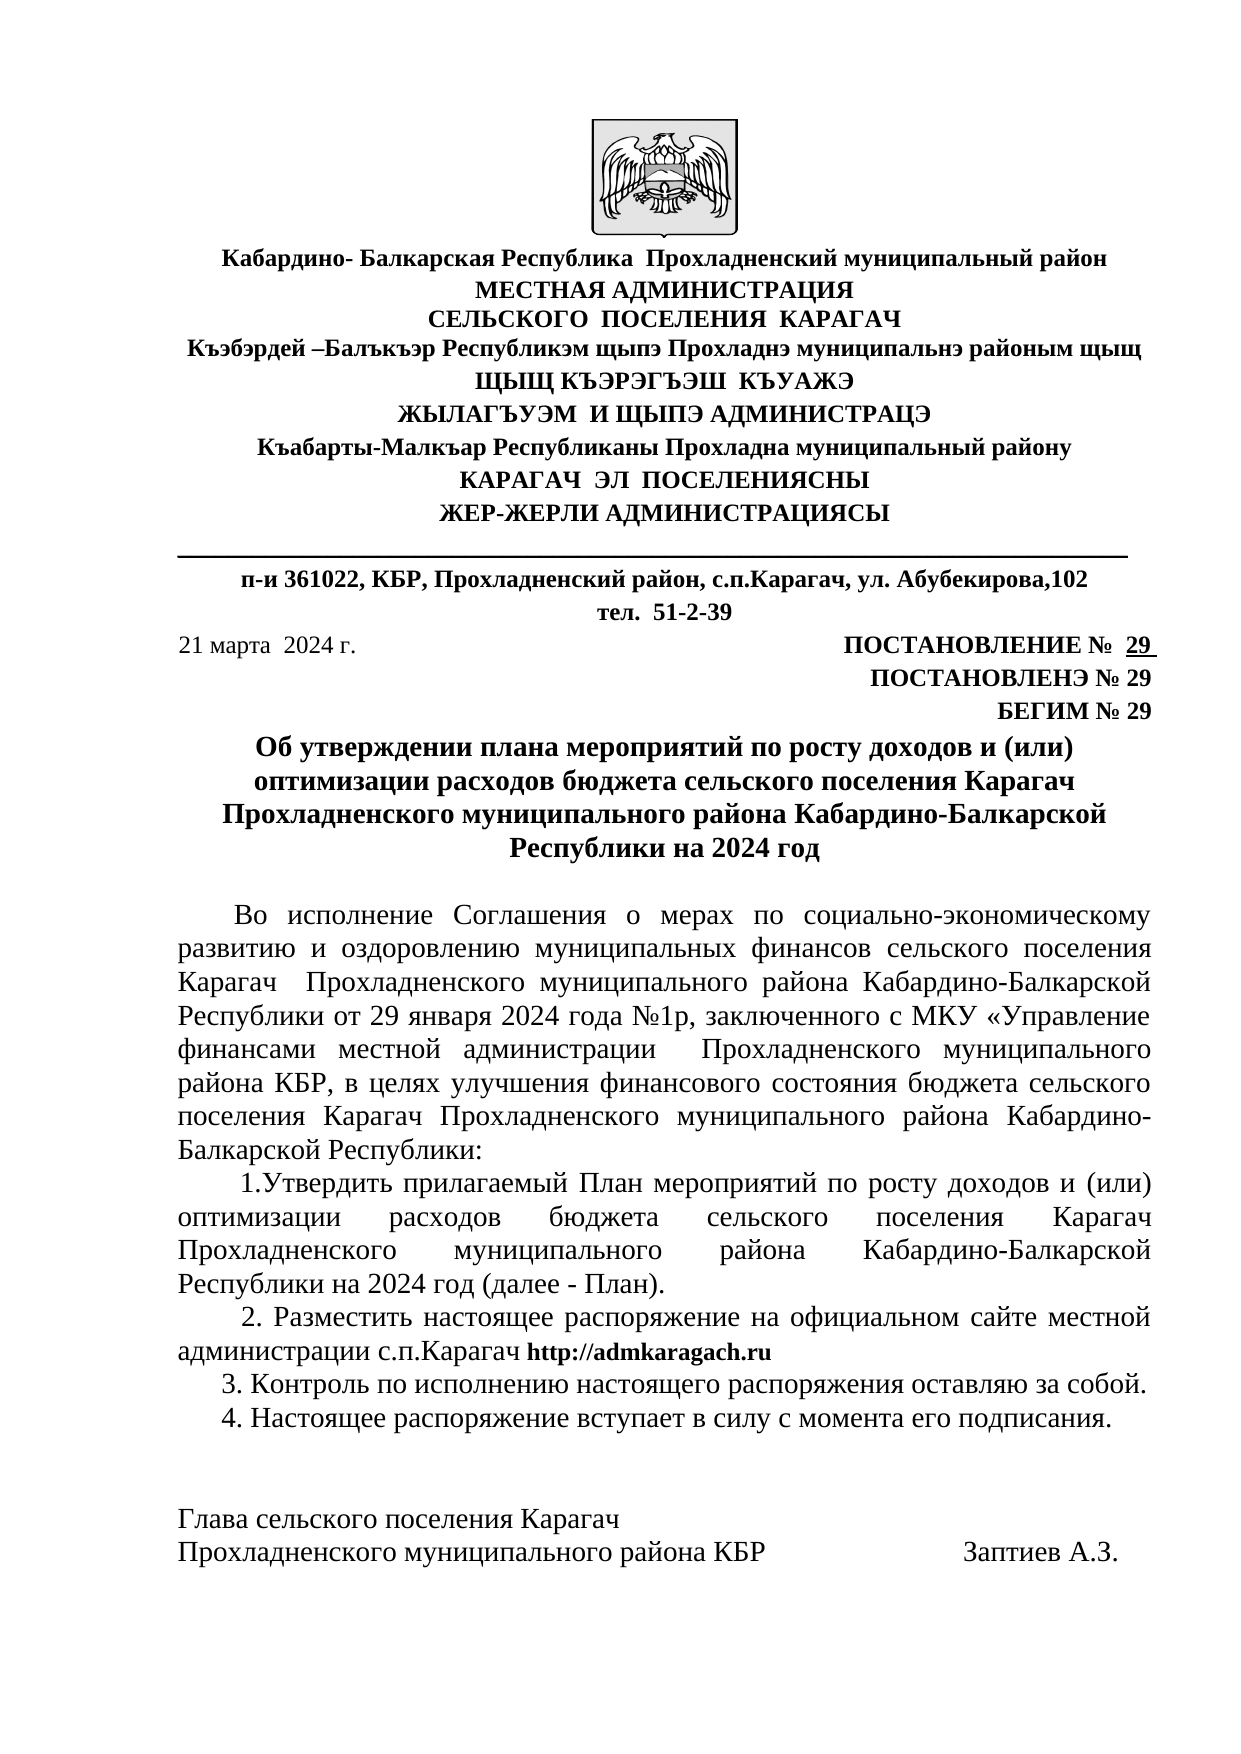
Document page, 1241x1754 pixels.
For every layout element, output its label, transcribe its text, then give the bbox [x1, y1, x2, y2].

text БЕГИМ № 29 [649, 696, 1152, 725]
text Кабардино- Балкарская Республика Прохладненский муниципальный район [177, 243, 1152, 271]
text п-и 361022, КБР, Прохладненский район, с.п.Карагач, ул. Абубекирова,102 [177, 564, 1152, 593]
text тел. 51-2-39 [177, 597, 1152, 626]
text 1.Утвердить прилагаемый План мероприятий по росту доходов и (или) оптимизации расходов бюджета сельского поселения Карагач Прохладненского муниципального района Кабардино-Балкарской Республики на 2024 год (далее - План). [177, 1165, 1152, 1299]
text КАРАГАЧ ЭЛ ПОСЕЛЕНИЯСНЫ [177, 465, 1152, 494]
text 4. Настоящее распоряжение вступает в силу с момента его подписания. [177, 1400, 1152, 1434]
title СЕЛЬСКОГО ПОСЕЛЕНИЯ КАРАГАЧ [177, 304, 1152, 333]
text Об утверждении плана мероприятий по росту доходов и (или) оптимизации расходов бюджета сельского поселения Карагач Прохладненского муниципального района Кабардино-Балкарской Республики на 2024 год [177, 729, 1152, 863]
text ЩЫЩ КЪЭРЭГЪЭШ КЪУАЖЭ [177, 366, 1152, 395]
text Прохладненского муниципального района КБР Заптиев А.З. [177, 1534, 1152, 1568]
text Къабарты-Малкъар Республиканы Прохладна муниципальный району [177, 432, 1152, 461]
title МЕСТНАЯ АДМИНИСТРАЦИЯ [177, 276, 1152, 304]
text Во исполнение Соглашения о мерах по социально-экономическому развитию и оздоровлению муниципальных финансов сельского поселения Карагач Прохладненского муниципального района Кабардино-Балкарской Республики от 29 января 2024 года №1р, заключенного с МКУ «Управление финансами местной администрации Прохладненского муниципального района КБР, в целях улучшения финансового состояния бюджета сельского поселения Карагач Прохладненского муниципального района Кабардино-Балкарской Республики: [177, 897, 1152, 1165]
text Глава сельского поселения Карагач [177, 1501, 1152, 1534]
text ЖЕР-ЖЕРЛИ АДМИНИСТРАЦИЯСЫ [177, 498, 1152, 527]
text 2. Разместить настоящее распоряжение на официальном сайте местной администрации с.п.Карагач http://admkaragach.ru [177, 1299, 1152, 1367]
text 3. Контроль по исполнению настоящего распоряжения оставляю за собой. [177, 1367, 1152, 1400]
text ЖЫЛАГЪУЭМ И ЩЫПЭ АДМИНИСТРАЦЭ [177, 399, 1152, 428]
text ПОСТАНОВЛЕНЭ № 29 [723, 663, 1152, 692]
text Къэбэрдей –Балъкъэр Республикэм щыпэ Прохладнэ муниципальнэ районым щыщ [177, 333, 1152, 362]
text 21 марта 2024 г. ПОСТАНОВЛЕНИЕ № 29 [177, 630, 1152, 659]
text ____________________________________________________________________________ [177, 531, 1152, 560]
